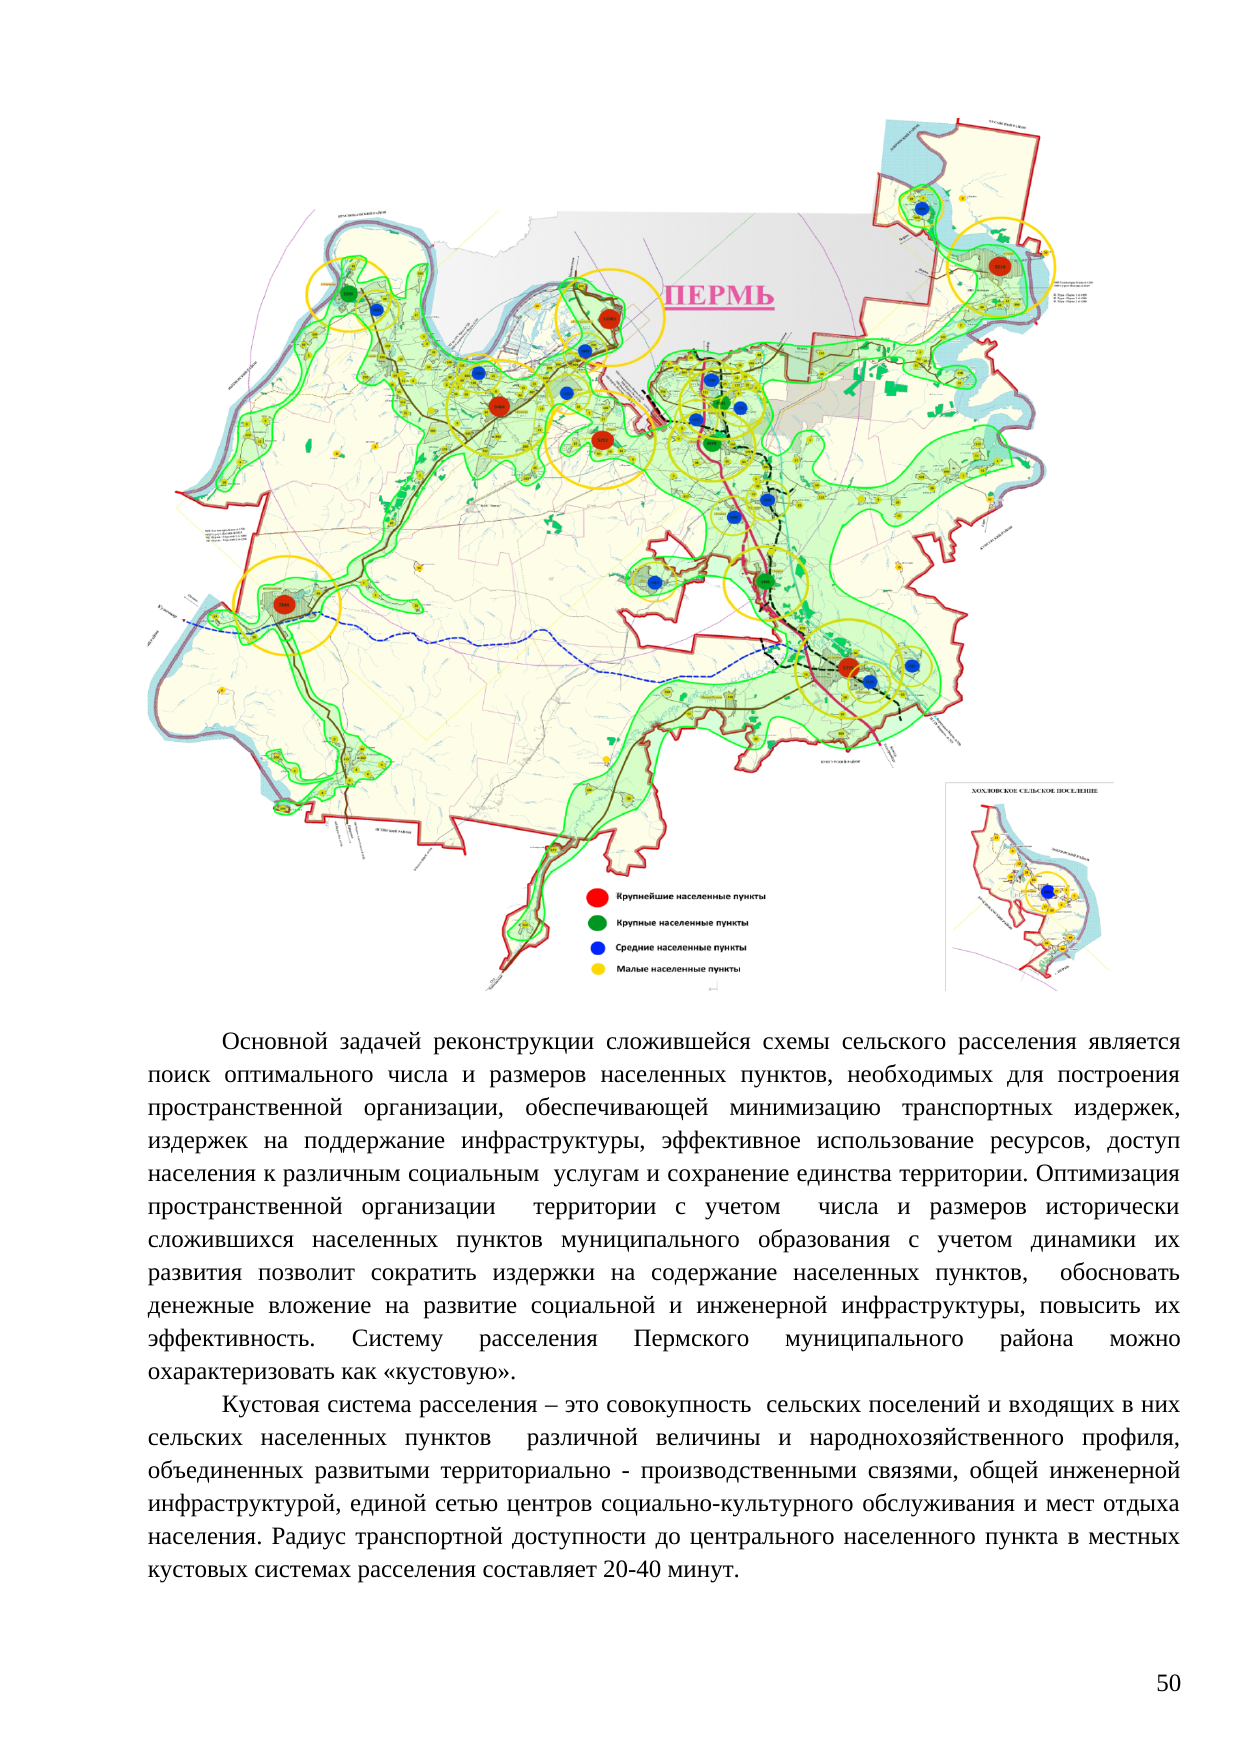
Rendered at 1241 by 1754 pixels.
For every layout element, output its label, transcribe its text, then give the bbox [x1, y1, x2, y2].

text Основной задачей реконструкции сложившейся схемы сельского расселения является поиск оптимального числа и размеров населенных пунктов, необходимых для построения пространственной организации, обеспечивающей минимизацию транспортных издержек, издержек на поддержание инфраструктуры, эффективное использование ресурсов, доступ населения к различным социальным услугам и сохранение единства территории. Оптимизация пространственной организации территории с учетом числа и размеров исторически сложившихся населенных пунктов муниципального образования с учетом динамики их развития позволит сократить издержки на содержание населенных пунктов, обосновать денежные вложение на развитие социальной и инженерной инфраструктуры, повысить их эффективность. Систему расселения Пермского муниципального района можно охарактеризовать как «кустовую». [148, 1026, 1181, 1385]
text Кустовая система расселения – это совокупность сельских поселений и входящих в них сельских населенных пунктов различной величины и народнохозяйственного профиля, объединенных развитыми территориально - производственными связями, общей инженерной инфраструктурой, единой сетью центров социально-культурного обслуживания и мест отдыха населения. Радиус транспортной доступности до центрального населенного пункта в местных кустовых системах расселения составляет 20-40 минут. [148, 1389, 1181, 1583]
picture [147, 118, 1122, 991]
